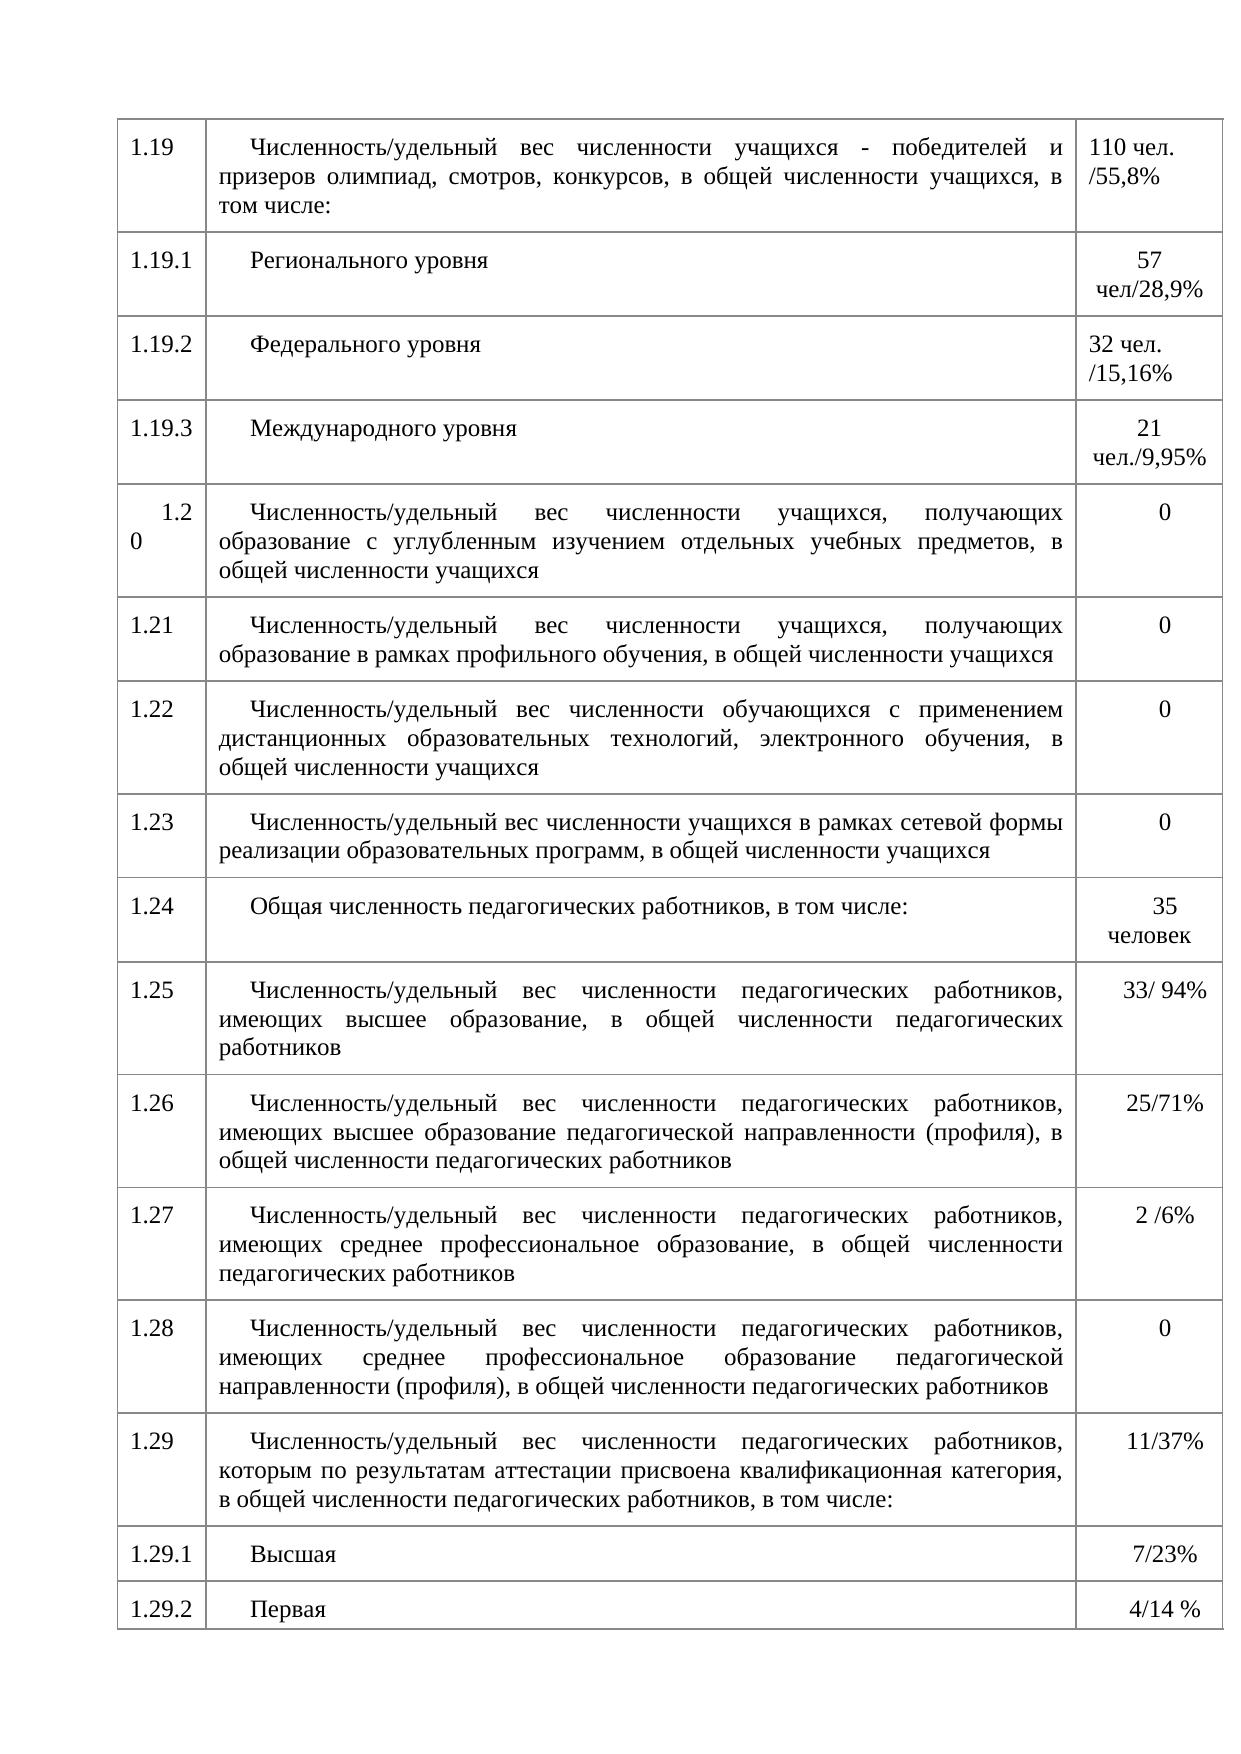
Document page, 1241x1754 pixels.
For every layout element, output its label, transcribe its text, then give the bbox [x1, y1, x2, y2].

table_cell Численность/удельный вес численности обучающихся с применением дистанционных образовательных технологий, электронного обучения, в общей численности учащихся [207, 682, 1075, 793]
table_cell 1.28 [118, 1301, 205, 1412]
table_cell 1.21 [118, 598, 205, 680]
table_cell 33/ 94% [1077, 963, 1222, 1074]
table_cell 1.29.1 [118, 1527, 205, 1580]
table_cell Численность/удельный вес численности педагогических работников, имеющих среднее профессиональное образование педагогической направленности (профиля), в общей численности педагогических работников [207, 1301, 1075, 1412]
table_cell 0 [1077, 1301, 1222, 1412]
table_cell 25/71% [1077, 1075, 1222, 1187]
table_cell 35 человек [1077, 878, 1222, 961]
table_cell 2 /6% [1077, 1188, 1222, 1299]
table_cell 1.23 [118, 795, 205, 877]
table_cell Высшая [207, 1527, 1075, 1580]
table_cell 1.19.1 [118, 233, 205, 315]
table_cell 1.25 [118, 963, 205, 1074]
table_cell 0 [1077, 485, 1222, 596]
table_cell Численность/удельный вес численности педагогических работников, которым по результатам аттестации присвоена квалификационная категория, в общей численности педагогических работников, в том числе: [207, 1414, 1075, 1525]
table_cell Численность/удельный вес численности педагогических работников, имеющих высшее образование, в общей численности педагогических работников [207, 963, 1075, 1074]
table_cell 1.19.3 [118, 401, 205, 483]
table_cell Первая [207, 1582, 1075, 1628]
table_cell Общая численность педагогических работников, в том числе: [207, 878, 1075, 961]
table_cell 0 [1077, 598, 1222, 680]
table_cell 1.26 [118, 1075, 205, 1187]
table_cell 57 чел/28,9% [1077, 233, 1222, 315]
table_cell Численность/удельный вес численности педагогических работников, имеющих среднее профессиональное образование, в общей численности педагогических работников [207, 1188, 1075, 1299]
table_cell 1.29 [118, 1414, 205, 1525]
table_cell 1.27 [118, 1188, 205, 1299]
table_cell Численность/удельный вес численности учащихся, получающих образование в рамках профильного обучения, в общей численности учащихся [207, 598, 1075, 680]
table_cell 1.19 [118, 120, 205, 231]
table_cell 1.29.2 [118, 1582, 205, 1628]
table_cell Численность/удельный вес численности педагогических работников, имеющих высшее образование педагогической направленности (профиля), в общей численности педагогических работников [207, 1075, 1075, 1187]
table_cell 11/37% [1077, 1414, 1222, 1525]
table_cell 1.22 [118, 682, 205, 793]
table_cell Регионального уровня [207, 233, 1075, 315]
table_cell Численность/удельный вес численности учащихся, получающих образование с углубленным изучением отдельных учебных предметов, в общей численности учащихся [207, 485, 1075, 596]
table_cell 21 чел./9,95% [1077, 401, 1222, 483]
table_cell 1.24 [118, 878, 205, 961]
table_cell 32 чел. /15,16% [1077, 317, 1222, 399]
table_cell 7/23% [1077, 1527, 1222, 1580]
table_cell Федерального уровня [207, 317, 1075, 399]
table_cell Численность/удельный вес численности учащихся в рамках сетевой формы реализации образовательных программ, в общей численности учащихся [207, 795, 1075, 877]
table_cell Международного уровня [207, 401, 1075, 483]
table_cell 1.20 [118, 485, 205, 596]
table_cell 1.19.2 [118, 317, 205, 399]
table_cell 0 [1077, 682, 1222, 793]
table_cell 110 чел. /55,8% [1077, 120, 1222, 231]
table_cell Численность/удельный вес численности учащихся - победителей и призеров олимпиад, смотров, конкурсов, в общей численности учащихся, в том числе: [207, 120, 1075, 231]
table_cell 4/14 % [1077, 1582, 1222, 1628]
table_cell 0 [1077, 795, 1222, 877]
